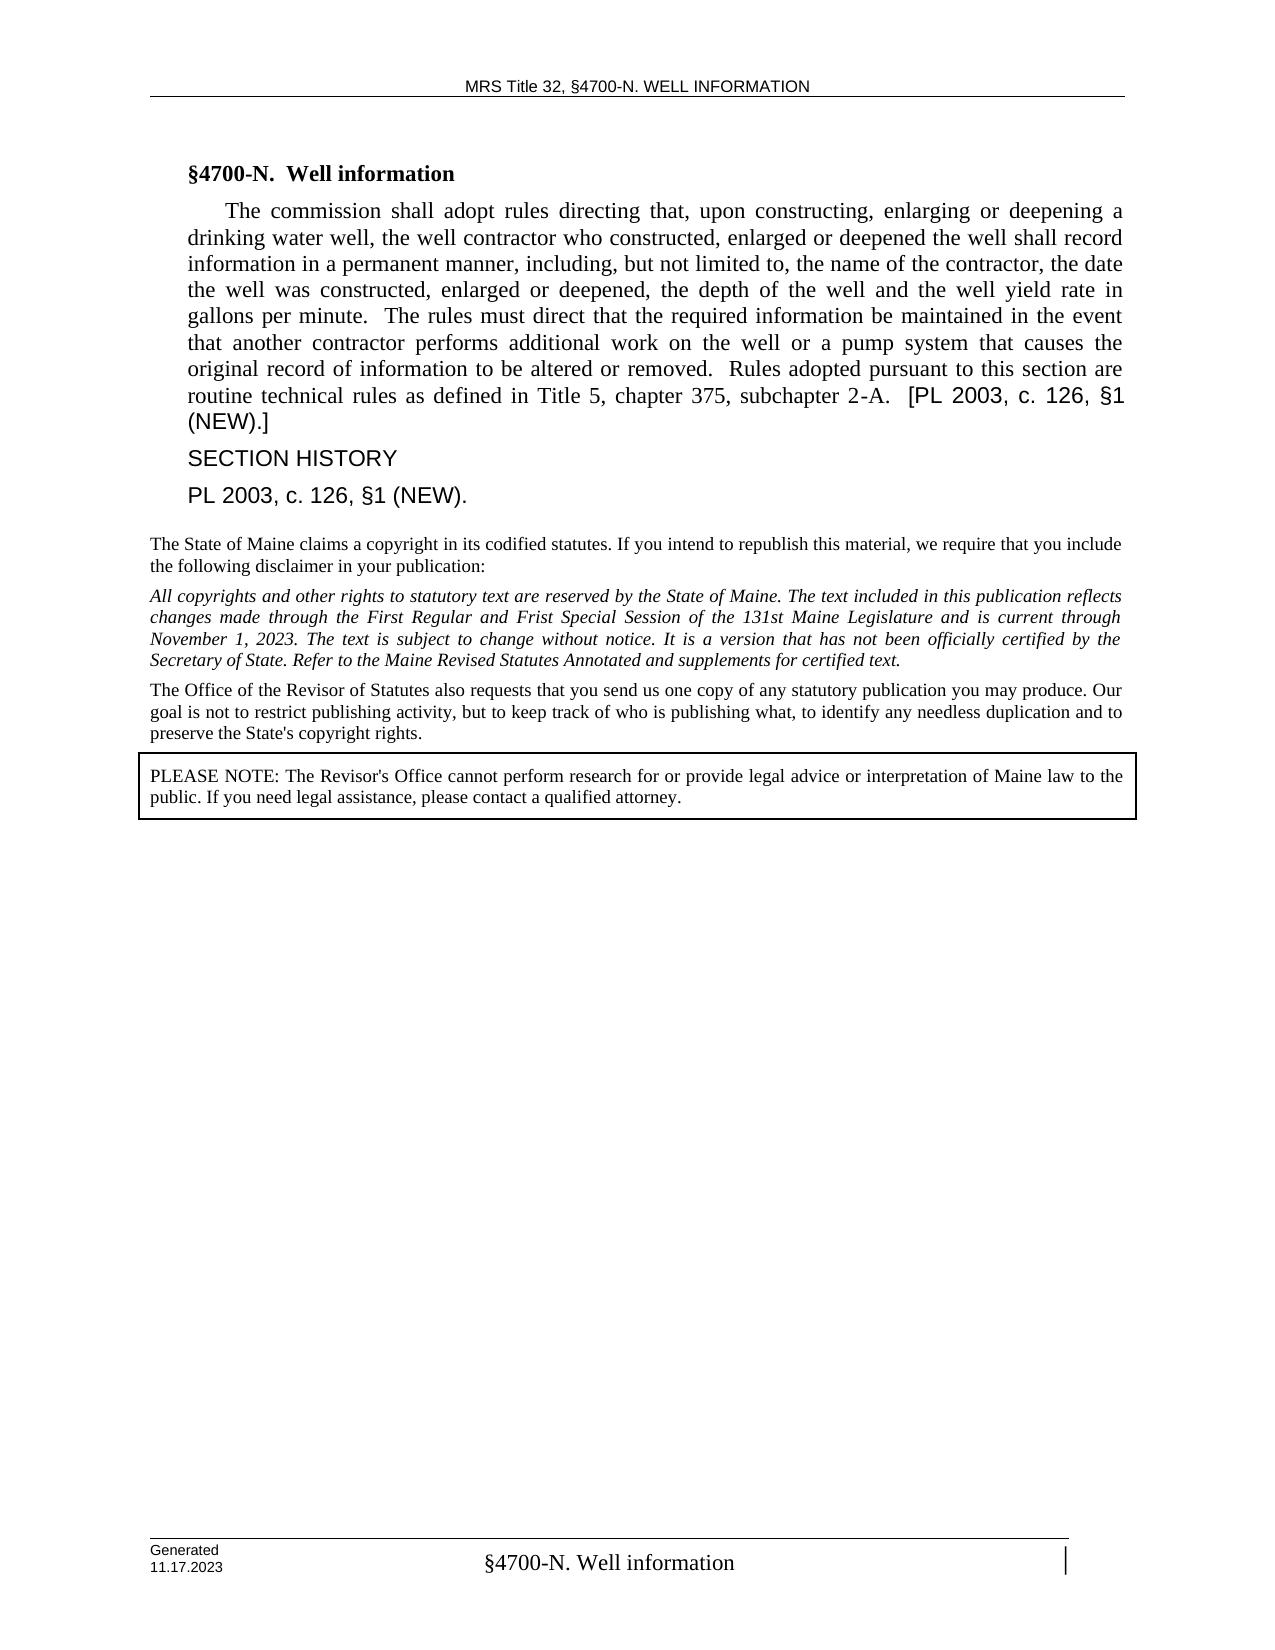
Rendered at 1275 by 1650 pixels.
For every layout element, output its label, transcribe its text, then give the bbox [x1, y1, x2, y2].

text SECTION HISTORY [187, 445, 1125, 471]
text The State of Maine claims a copyright in its codified statutes. If you intend to republish this material, we require that you include the following disclaimer in your publication: [150, 533, 1125, 576]
text All copyrights and other rights to statutory text are reserved by the State of Maine. The text included in this publication reflects changes made through the First Regular and Frist Special Session of the 131st Maine Legislature and is current through November 1, 2023 . The text is subject to change without notice. It is a version that has not been officially certified by the Secretary of State. Refer to the Maine Revised Statutes Annotated and supplements for certified text. [150, 584, 1125, 671]
text The commission shall adopt rules directing that, upon constructing, enlarging or deepening a drinking water well, the well contractor who constructed, enlarged or deepened the well shall record information in a permanent manner, including, but not limited to, the name of the contractor, the date the well was constructed, enlarged or deepened, the depth of the well and the well yield rate in gallons per minute. The rules must direct that the required information be maintained in the event that another contractor performs additional work on the well or a pump system that causes the original record of information to be altered or removed. Rules adopted pursuant to this section are routine technical rules as defined in Title 5, chapter 375, subchapter 2‑A. [PL 2003, c. 126, §1 (NEW).] [187, 197, 1125, 434]
text §4700-N. Well information [187, 160, 1125, 187]
text The Office of the Revisor of Statutes also requests that you send us one copy of any statutory publication you may produce. Our goal is not to restrict publishing activity, but to keep track of who is publishing what, to identify any needless duplication and to preserve the State's copyright rights. [150, 679, 1125, 744]
text PL 2003, c. 126, §1 (NEW). [187, 482, 1125, 508]
text PLEASE NOTE: The Revisor's Office cannot perform research for or provide legal advice or interpretation of Maine law to the public. If you need legal assistance, please contact a qualified attorney. [140, 754, 1135, 818]
